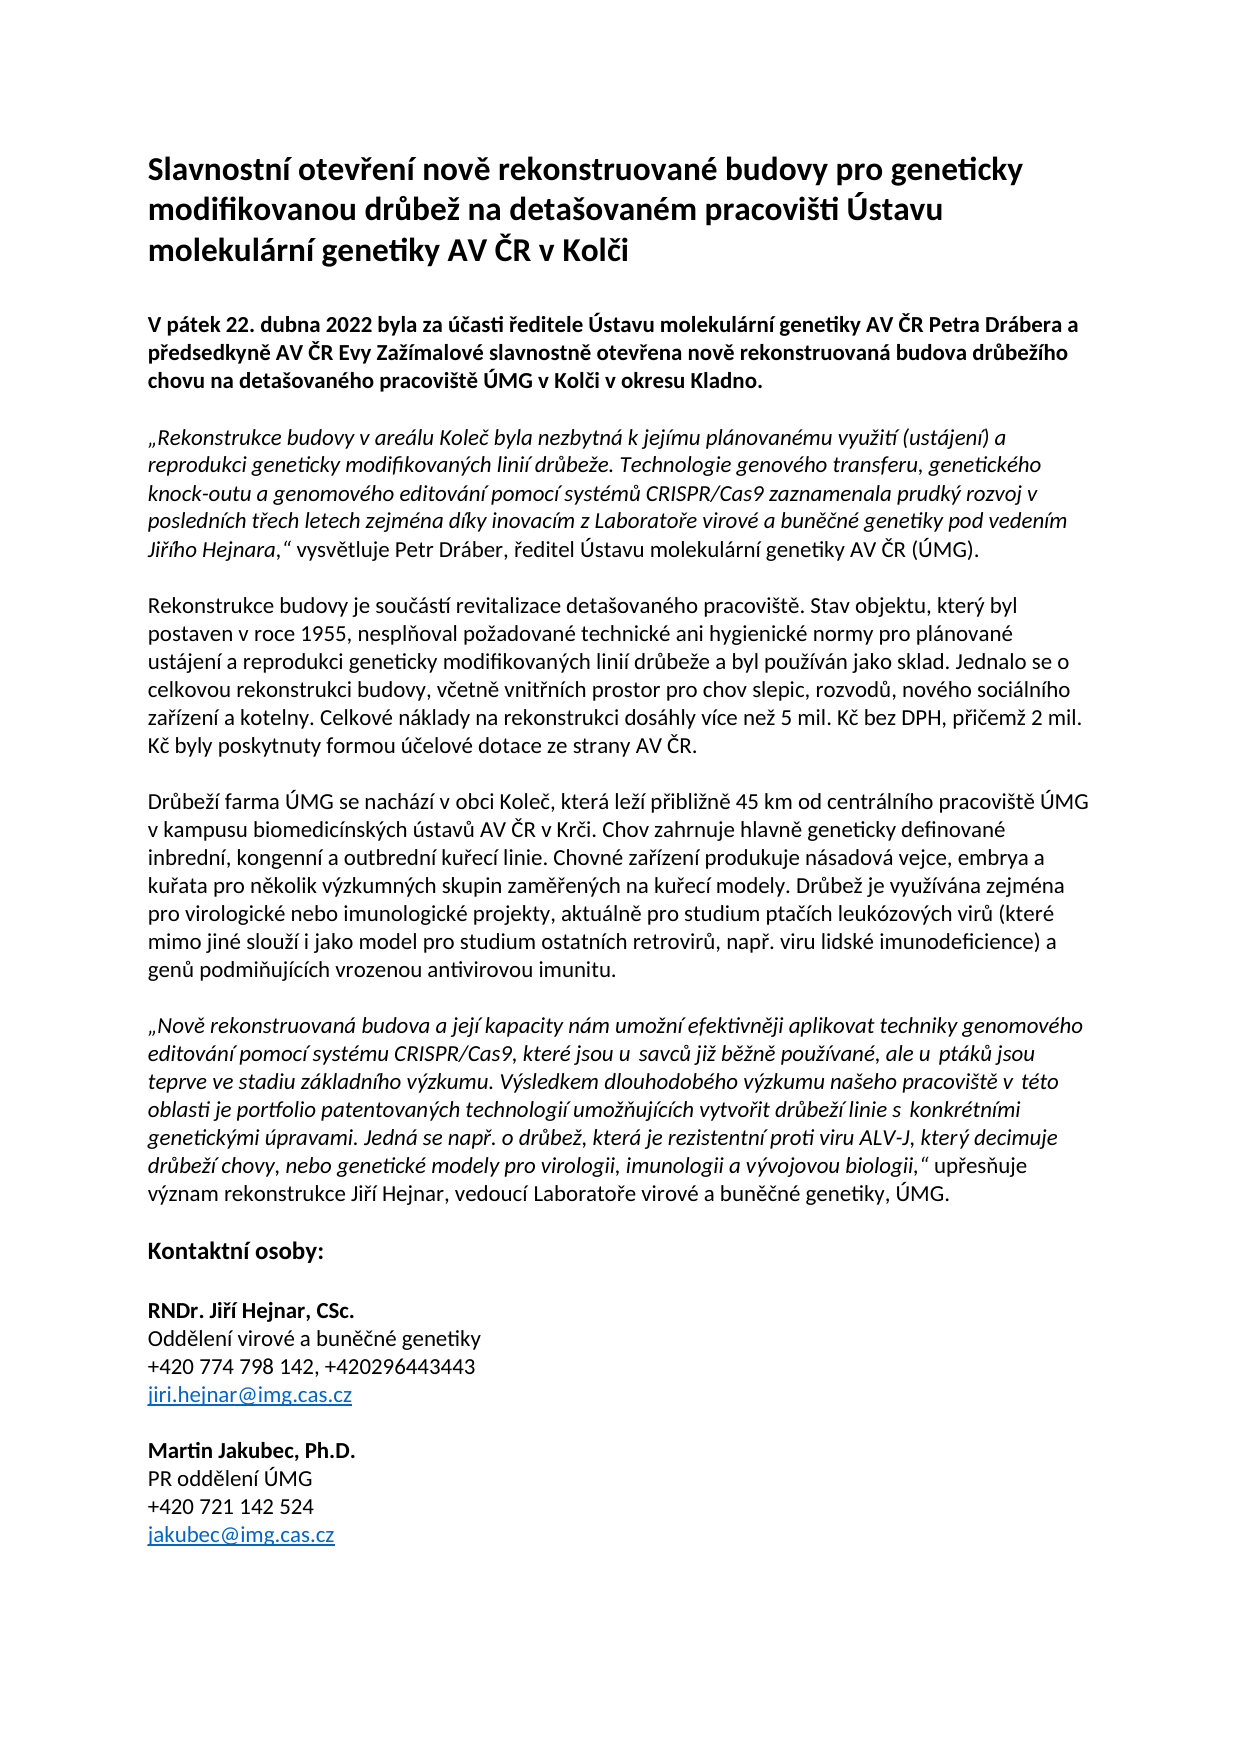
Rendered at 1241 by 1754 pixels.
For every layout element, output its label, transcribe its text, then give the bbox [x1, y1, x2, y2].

text jakubec@img.cas.cz [148, 1520, 1093, 1548]
text PR oddělení ÚMG +420 721 142 524 [148, 1464, 1093, 1520]
text Rekonstrukce budovy je součástí revitalizace detašovaného pracoviště. Stav objektu, který byl postaven v roce 1955, nesplňoval požadované technické ani hygienické normy pro plánované ustájení a reprodukci geneticky modifikovaných linií drůbeže a byl používán jako sklad. Jednalo se o celkovou rekonstrukci budovy, včetně vnitřních prostor pro chov slepic, rozvodů, nového sociálního zařízení a kotelny. Celkové náklady na rekonstrukci dosáhly více než 5 mil. Kč bez DPH, přičemž 2 mil. Kč byly poskytnuty formou účelové dotace ze strany AV ČR. [148, 591, 1093, 759]
text V pátek 22. dubna 2022 byla za účasti ředitele Ústavu molekulární genetiky AV ČR Petra Drábera a předsedkyně AV ČR Evy Zažímalové slavnostně otevřena nově rekonstruovaná budova drůbežího chovu na detašovaného pracoviště ÚMG v Kolči v okresu Kladno. [148, 311, 1093, 394]
text Kontaktní osoby: RNDr. Jiří Hejnar, CSc. [148, 1235, 1093, 1324]
text Drůbeží farma ÚMG se nachází v obci Koleč, která leží přibližně 45 km od centrálního pracoviště ÚMG v kampusu biomedicínských ústavů AV ČR v Krči. Chov zahrnuje hlavně geneticky definované inbrední, kongenní a outbrední kuřecí linie. Chovné zařízení produkuje násadová vejce, embrya a kuřata pro několik výzkumných skupin zaměřených na kuřecí modely. Drůbež je využívána zejména pro virologické nebo imunologické projekty, aktuálně pro studium ptačích leukózových virů (které mimo jiné slouží i jako model pro studium ostatních retrovirů, např. viru lidské imunodeficience) a genů podmiňujících vrozenou antivirovou imunitu. „Nově rekonstruovaná budova a její kapacity nám umožní efektivněji aplikovat techniky genomového editování pomocí systému CRISPR/Cas9, které jsou u savců již běžně používané, ale u ptáků jsou teprve ve stadiu základního výzkumu. Výsledkem dlouhodobého výzkumu našeho pracoviště v této oblasti je portfolio patentovaných technologií umožňujících vytvořit drůbeží linie s konkrétními genetickými úpravami. Jedná se např. o drůbež, která je rezistentní proti viru ALV-J, který decimuje drůbeží chovy, nebo genetické modely pro virologii, imunologii a vývojovou biologii,“ upřesňuje význam rekonstrukce Jiří Hejnar, vedoucí Laboratoře virové a buněčné genetiky, ÚMG. [148, 787, 1093, 1207]
text Oddělení virové a buněčné genetiky +420 774 798 142, +420296443443 [148, 1324, 1093, 1380]
text „Rekonstrukce budovy v areálu Koleč byla nezbytná k jejímu plánovanému využití (ustájení) a reprodukci geneticky modifikovaných linií drůbeže. Technologie genového transferu, genetického knock-outu a genomového editování pomocí systémů CRISPR/Cas9 zaznamenala prudký rozvoj v posledních třech letech zejména díky inovacím z Laboratoře virové a buněčné genetiky pod vedením Jiřího Hejnara,“ vysvětluje Petr Dráber, ředitel Ústavu molekulární genetiky AV ČR (ÚMG). [148, 423, 1093, 563]
text jiri.hejnar@img.cas.cz [148, 1380, 1093, 1408]
text Martin Jakubec, Ph.D. [148, 1436, 1093, 1464]
text Slavnostní otevření nově rekonstruované budovy pro geneticky modifikovanou drůbež na detašovaném pracovišti Ústavu molekulární genetiky AV ČR v Kolči [148, 148, 1093, 270]
